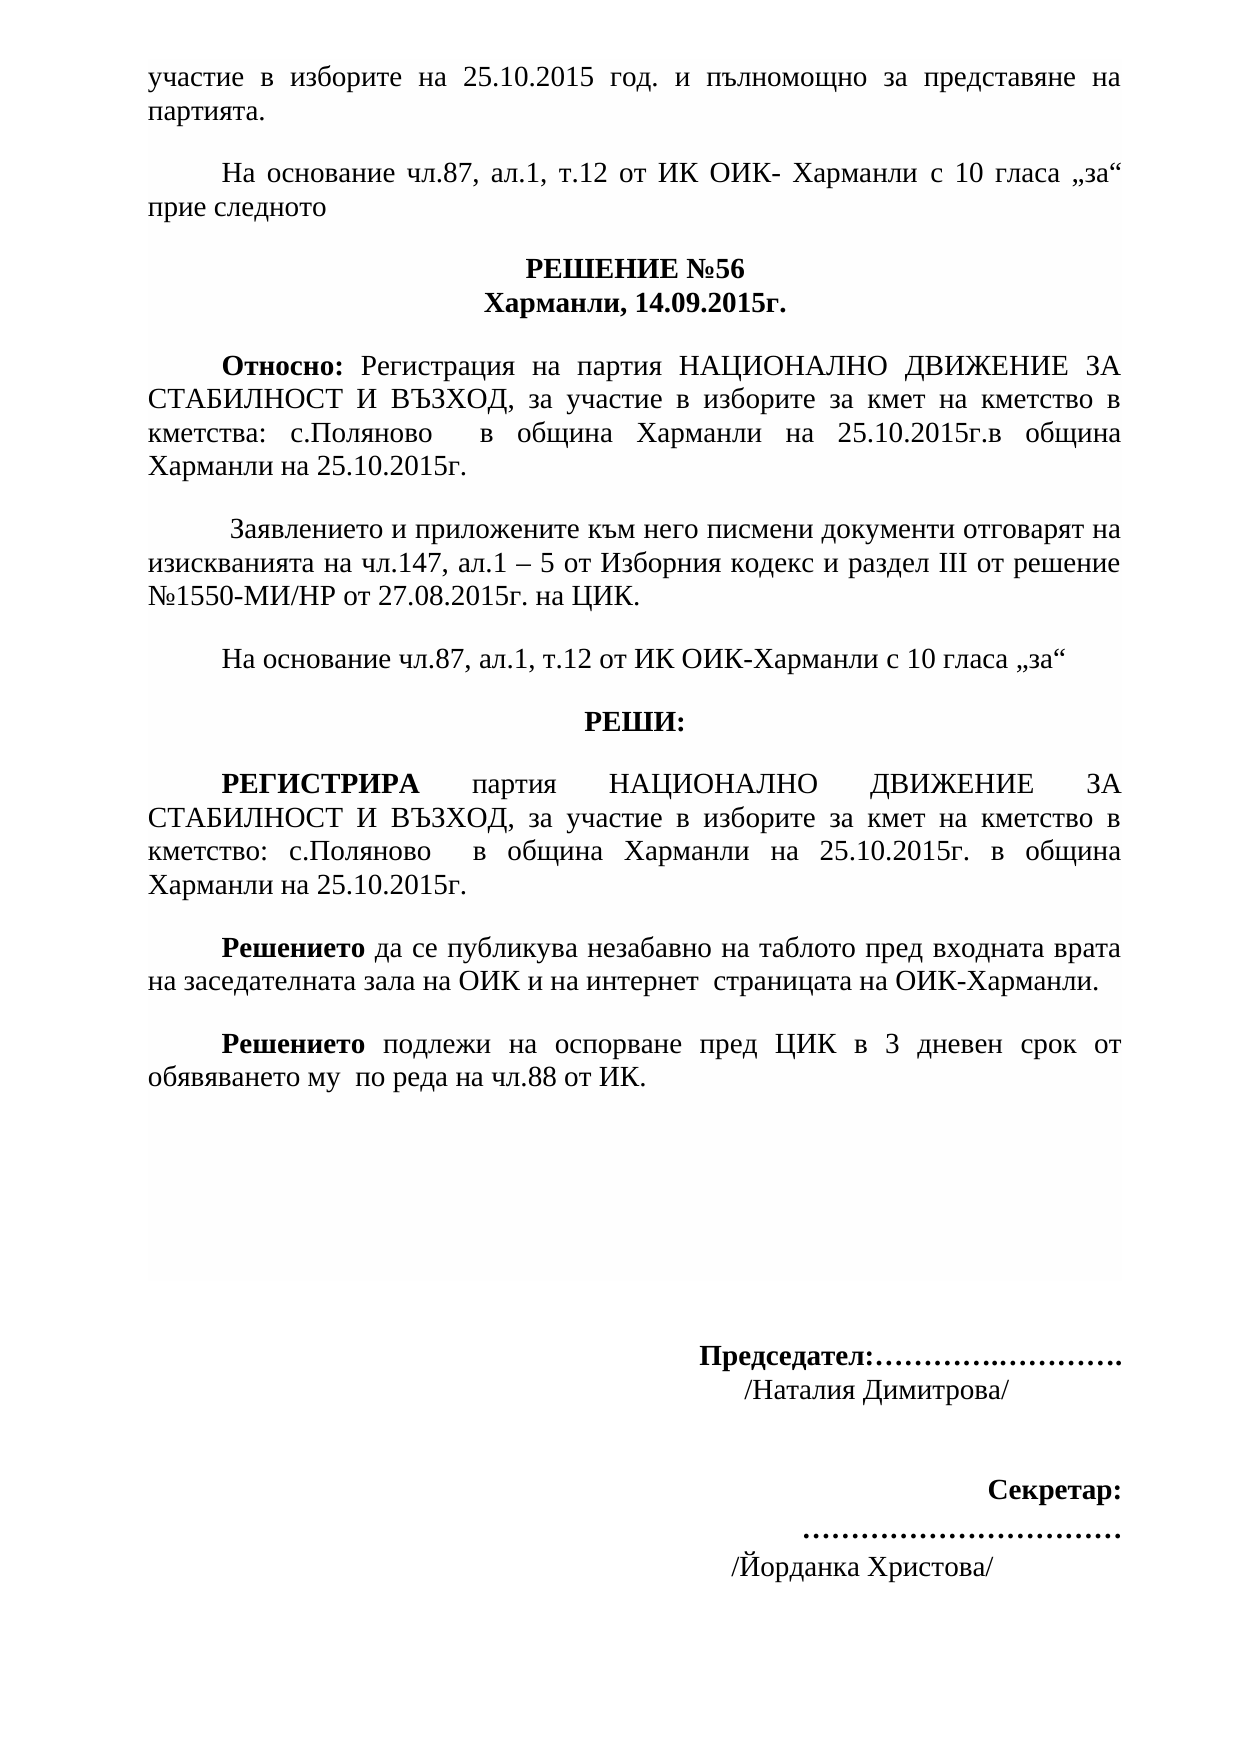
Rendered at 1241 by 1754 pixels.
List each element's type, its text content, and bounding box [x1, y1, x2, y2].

text РЕШИ: [148, 704, 1122, 737]
text /Йорданка Христова/ [148, 1549, 1122, 1583]
text Заявлението и приложените към него писмени документи отговарят на изискванията на чл.147, ал.1 – 5 от Изборния кодекс и раздел III от решение №1550-МИ/НР от 27.08.2015г. на ЦИК. [148, 511, 1122, 612]
text Секретар:…………………………… [148, 1472, 1122, 1544]
text РЕГИСТРИРА партия НАЦИОНАЛНО ДВИЖЕНИЕ ЗА СТАБИЛНОСТ И ВЪЗХОД, за участие в изборите за кмет на кметство в кметство: с.Поляново в община Харманли на 25.10.2015г. в община Харманли на 25.10.2015г. [148, 766, 1122, 901]
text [148, 59, 1122, 126]
text На основание чл.87, ал.1, т.12 от ИК ОИК- Харманли с 10 гласа „за“ прие следното [148, 155, 1122, 222]
text Решението подлежи на оспорване пред ЦИК в 3 дневен срок от обявяването му по реда на чл.88 от ИК. [148, 1026, 1122, 1093]
text РЕШЕНИЕ №56 [148, 252, 1122, 285]
text Решението да се публикува незабавно на таблото пред входната врата на заседателната зала на ОИК и на интернет страницата на ОИК-Харманли. [148, 930, 1122, 997]
text Председател:………….…………. [148, 1310, 1122, 1372]
text Харманли, 14.09.2015г. [148, 285, 1122, 319]
text /Наталия Димитрова/ [590, 1372, 1122, 1405]
text Относно: Регистрация на партия НАЦИОНАЛНО ДВИЖЕНИЕ ЗА СТАБИЛНОСТ И ВЪЗХОД, за участие в изборите за кмет на кметство в кметства: с.Поляново в община Харманли на 25.10.2015г.в община Харманли на 25.10.2015г. [148, 348, 1122, 482]
text На основание чл.87, ал.1, т.12 от ИК ОИК-Харманли с 10 гласа „за“ [148, 641, 1122, 674]
